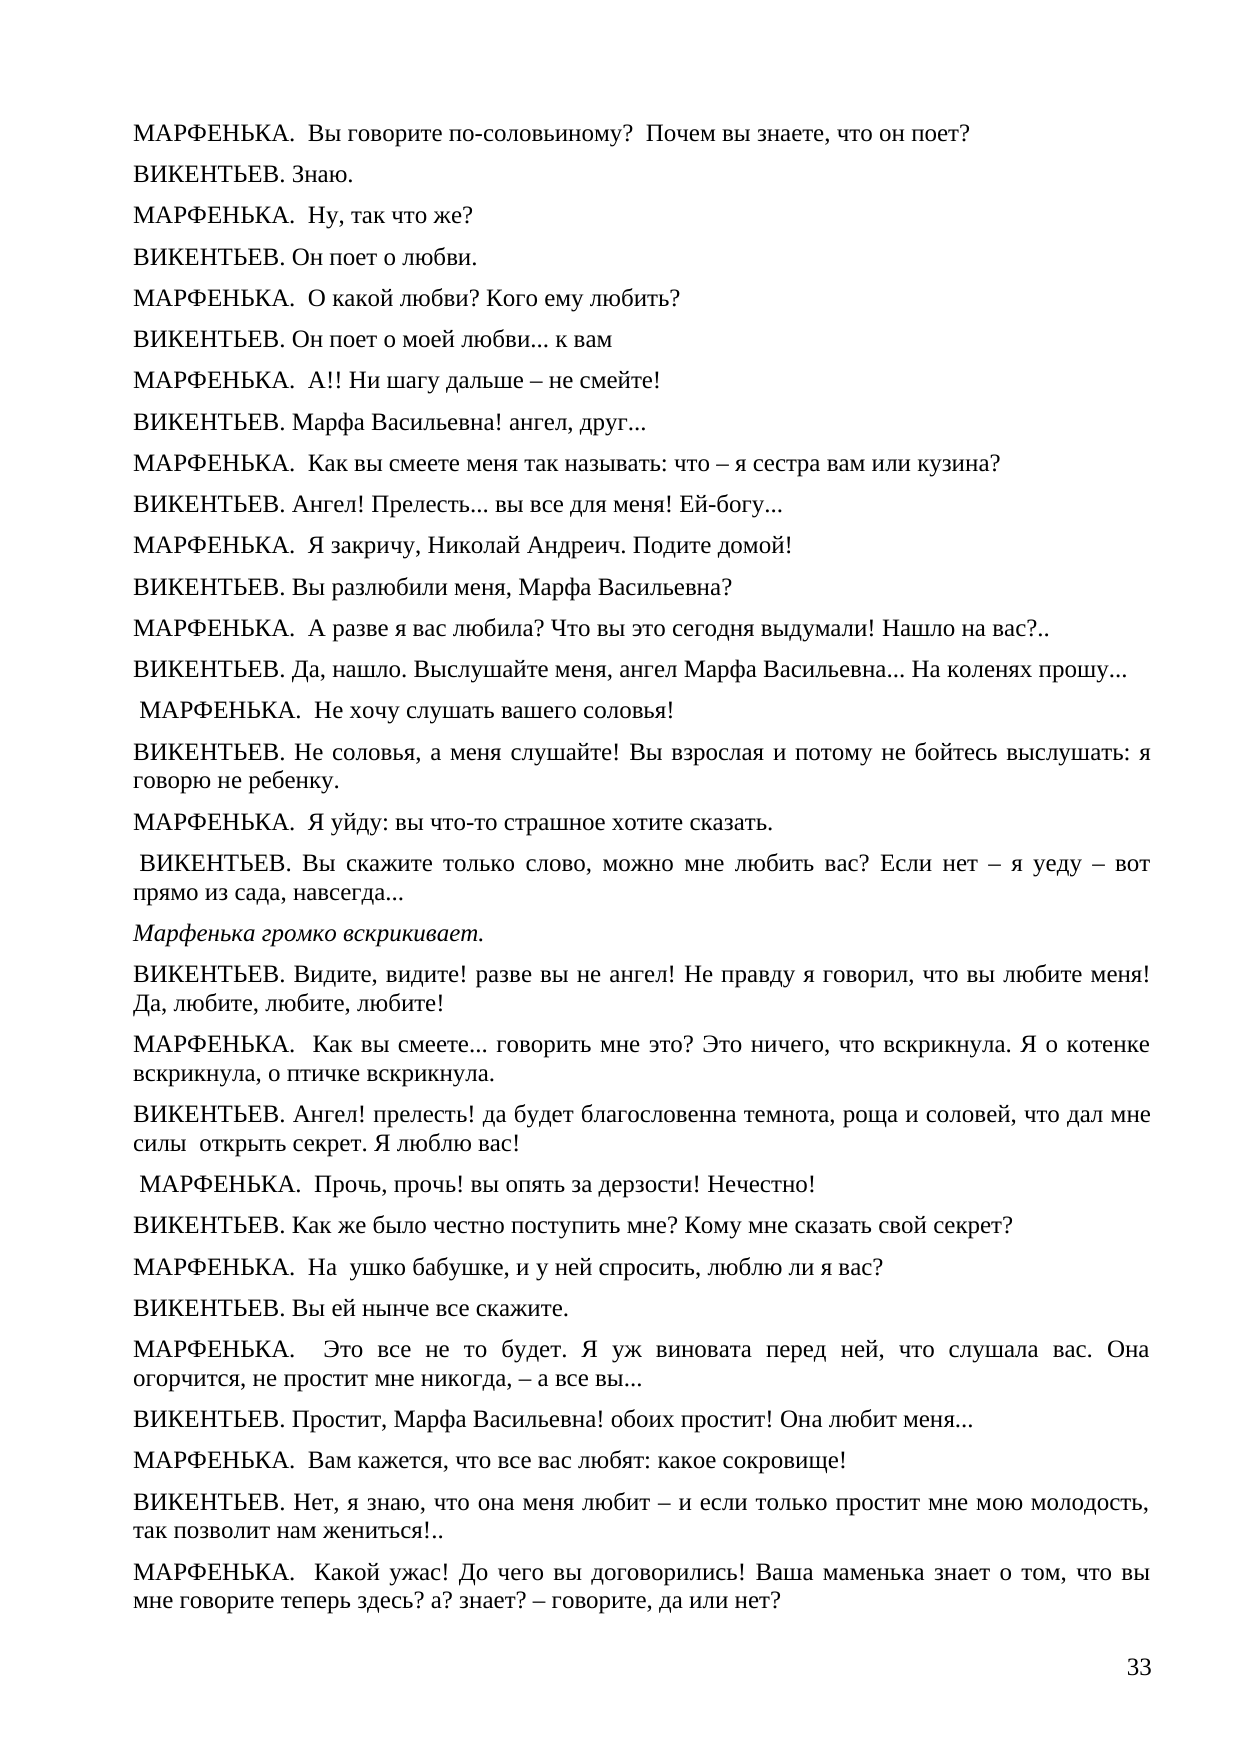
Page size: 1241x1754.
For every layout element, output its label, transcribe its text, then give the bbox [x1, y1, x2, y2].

text МАРФЕНЬКА. Я уйду: вы что-то страшное хотите сказать. [133, 807, 1152, 836]
text МАРФЕНЬКА. А!! Ни шагу дальше – не смейте! [133, 366, 1152, 394]
text МАРФЕНЬКА. Не хочу слушать вашего соловья! [133, 696, 1152, 724]
text МАРФЕНЬКА. Я закричу, Николай Андреич. Подите домой! [133, 531, 1152, 559]
text ВИКЕНТЬЕВ. Вы скажите только слово, можно мне любить вас? Если нет – я уеду – вот прямо из сада, навсегда... [133, 848, 1152, 906]
text МАРФЕНЬКА. Как вы смеете меня так называть: что – я сестра вам или кузина? [133, 448, 1152, 477]
text ВИКЕНТЬЕВ. Ангел! Прелесть... вы все для меня! Ей-богу... [133, 489, 1152, 518]
text МАРФЕНЬКА. Какой ужас! До чего вы договорились! Ваша маменька знает о том, что вы мне говорите теперь здесь? а? знает? – говорите, да или нет? [133, 1557, 1152, 1614]
text МАРФЕНЬКА. А разве я вас любила? Что вы это сегодня выдумали! Нашло на вас?.. [133, 613, 1152, 642]
text ВИКЕНТЬЕВ. Простит, Марфа Васильевна! обоих простит! Она любит меня... [133, 1404, 1152, 1433]
text МАРФЕНЬКА. Вам кажется, что все вас любят: какое сокровище! [133, 1446, 1152, 1474]
text ВИКЕНТЬЕВ. Да, нашло. Выслушайте меня, ангел Марфа Васильевна... На коленях прошу... [133, 654, 1152, 683]
text ВИКЕНТЬЕВ. Он поет о любви. [133, 242, 1152, 271]
text ВИКЕНТЬЕВ. Знаю. [133, 159, 1152, 188]
text МАРФЕНЬКА. Как вы смеете... говорить мне это? Это ничего, что вскрикнула. Я о котенке вскрикнула, о птичке вскрикнула. [133, 1029, 1152, 1087]
text ВИКЕНТЬЕВ. Ангел! прелесть! да будет благословенна темнота, роща и соловей, что дал мне силы открыть секрет. Я люблю вас! [133, 1099, 1152, 1157]
text ВИКЕНТЬЕВ. Вы ей нынче все скажите. [133, 1293, 1152, 1322]
text МАРФЕНЬКА. О какой любви? Кого ему любить? [133, 283, 1152, 312]
text Марфенька громко вскрикивает. [133, 918, 1152, 947]
text ВИКЕНТЬЕВ. Он поет о моей любви... к вам [133, 324, 1152, 353]
text МАРФЕНЬКА. На ушко бабушке, и у ней спросить, люблю ли я вас? [133, 1252, 1152, 1281]
text МАРФЕНЬКА. Прочь, прочь! вы опять за дерзости! Нечестно! [133, 1169, 1152, 1198]
text ВИКЕНТЬЕВ. Нет, я знаю, что она меня любит – и если только простит мне мою молодость, так позволит нам жениться!.. [133, 1487, 1152, 1544]
text ВИКЕНТЬЕВ. Не соловья, а меня слушайте! Вы взрослая и потому не бойтесь выслушать: я говорю не ребенку. [133, 737, 1152, 794]
text ВИКЕНТЬЕВ. Марфа Васильевна! ангел, друг... [133, 407, 1152, 436]
text МАРФЕНЬКА. Ну, так что же? [133, 201, 1152, 229]
text МАРФЕНЬКА. Это все не то будет. Я уж виновата перед ней, что слушала вас. Она огорчится, не простит мне никогда, – а все вы... [133, 1334, 1152, 1392]
text ВИКЕНТЬЕВ. Вы разлюбили меня, Марфа Васильевна? [133, 572, 1152, 601]
text МАРФЕНЬКА. Вы говорите по-соловьиному? Почем вы знаете, что он поет? [133, 118, 1152, 147]
text ВИКЕНТЬЕВ. Видите, видите! разве вы не ангел! Не правду я говорил, что вы любите меня! Да, любите, любите, любите! [133, 959, 1152, 1017]
text ВИКЕНТЬЕВ. Как же было честно поступить мне? Кому мне сказать свой секрет? [133, 1211, 1152, 1239]
